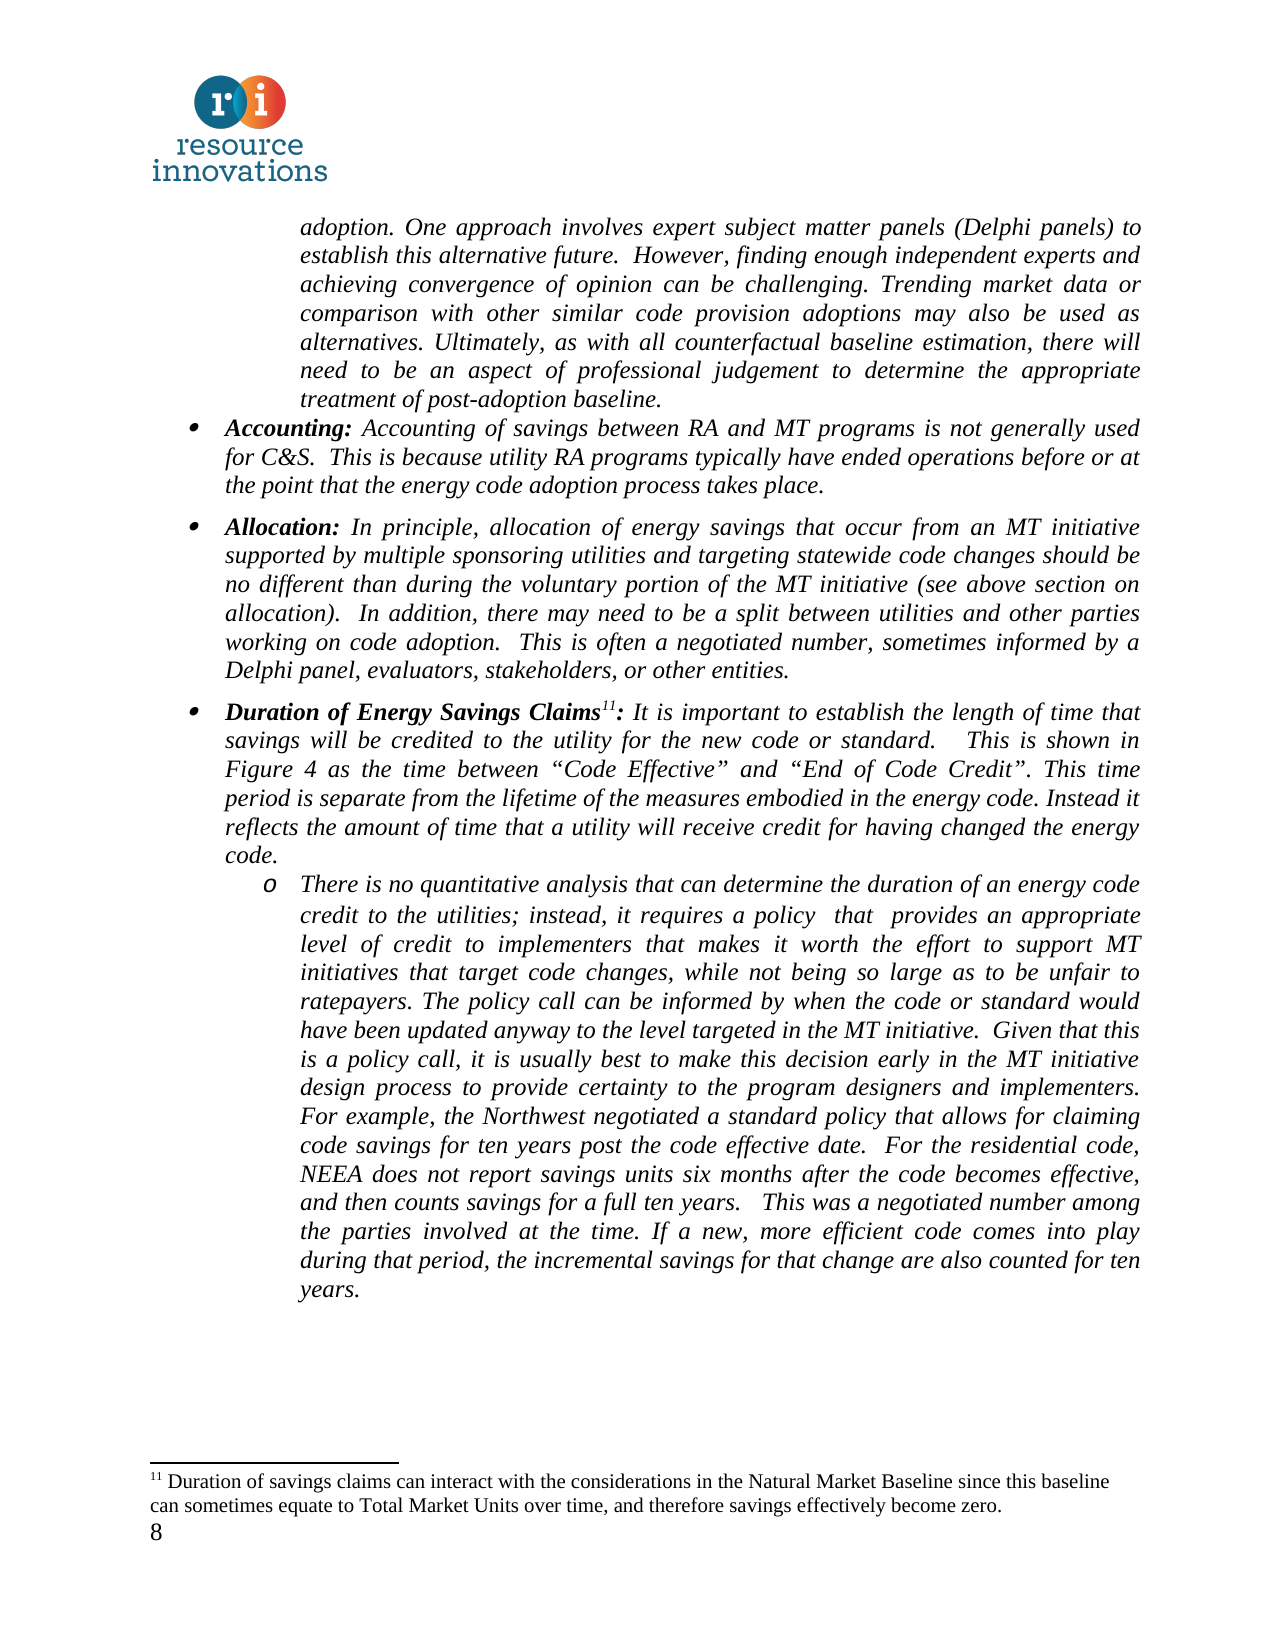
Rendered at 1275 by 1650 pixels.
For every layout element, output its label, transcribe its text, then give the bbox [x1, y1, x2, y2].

list Accounting: Accounting of savings between RA and MT programs is not generally used for C&S. This is because utility RA programs typically have ended operations before or at the point that the energy code adoption process takes place. [187, 413, 1144, 499]
picture [150, 75, 330, 183]
list Duration of Energy Savings Claims: It is important to establish the length of time that savings will be credited to the utility for the new code or standard. This is shown in Figure 4 as the time between “Code Effective” and “End of Code Credit”. This time period is separate from the lifetime of the measures embodied in the energy code. Instead it reflects the amount of time that a utility will receive credit for having changed the energy code. [187, 697, 1144, 869]
list Allocation: In principle, allocation of energy savings that occur from an MT initiative supported by multiple sponsoring utilities and targeting statewide code changes should be no different than during the voluntary portion of the MT initiative (see above section on allocation). In addition, there may need to be a split between utilities and other parties working on code adoption. This is often a negotiated number, sometimes informed by a Delphi panel, evaluators, stakeholders, or other entities. [187, 512, 1144, 684]
list There is no quantitative analysis that can determine the duration of an energy code credit to the utilities; instead, it requires a policy that provides an appropriate level of credit to implementers that makes it worth the effort to support MT initiatives that target code changes, while not being so large as to be unfair to ratepayers. The policy call can be informed by when the code or standard would have been updated anyway to the level targeted in the MT initiative. Given that this is a policy call, it is usually best to make this decision early in the MT initiative design process to provide certainty to the program designers and implementers. For example, the Northwest negotiated a standard policy that allows for claiming code savings for ten years post the code effective date. For the residential code, NEEA does not report savings units six months after the code becomes effective, and then counts savings for a full ten years. This was a negotiated number among the parties involved at the time. If a new, more efficient code comes into play during that period, the incremental savings for that change are also counted for ten years. [262, 869, 1144, 1302]
